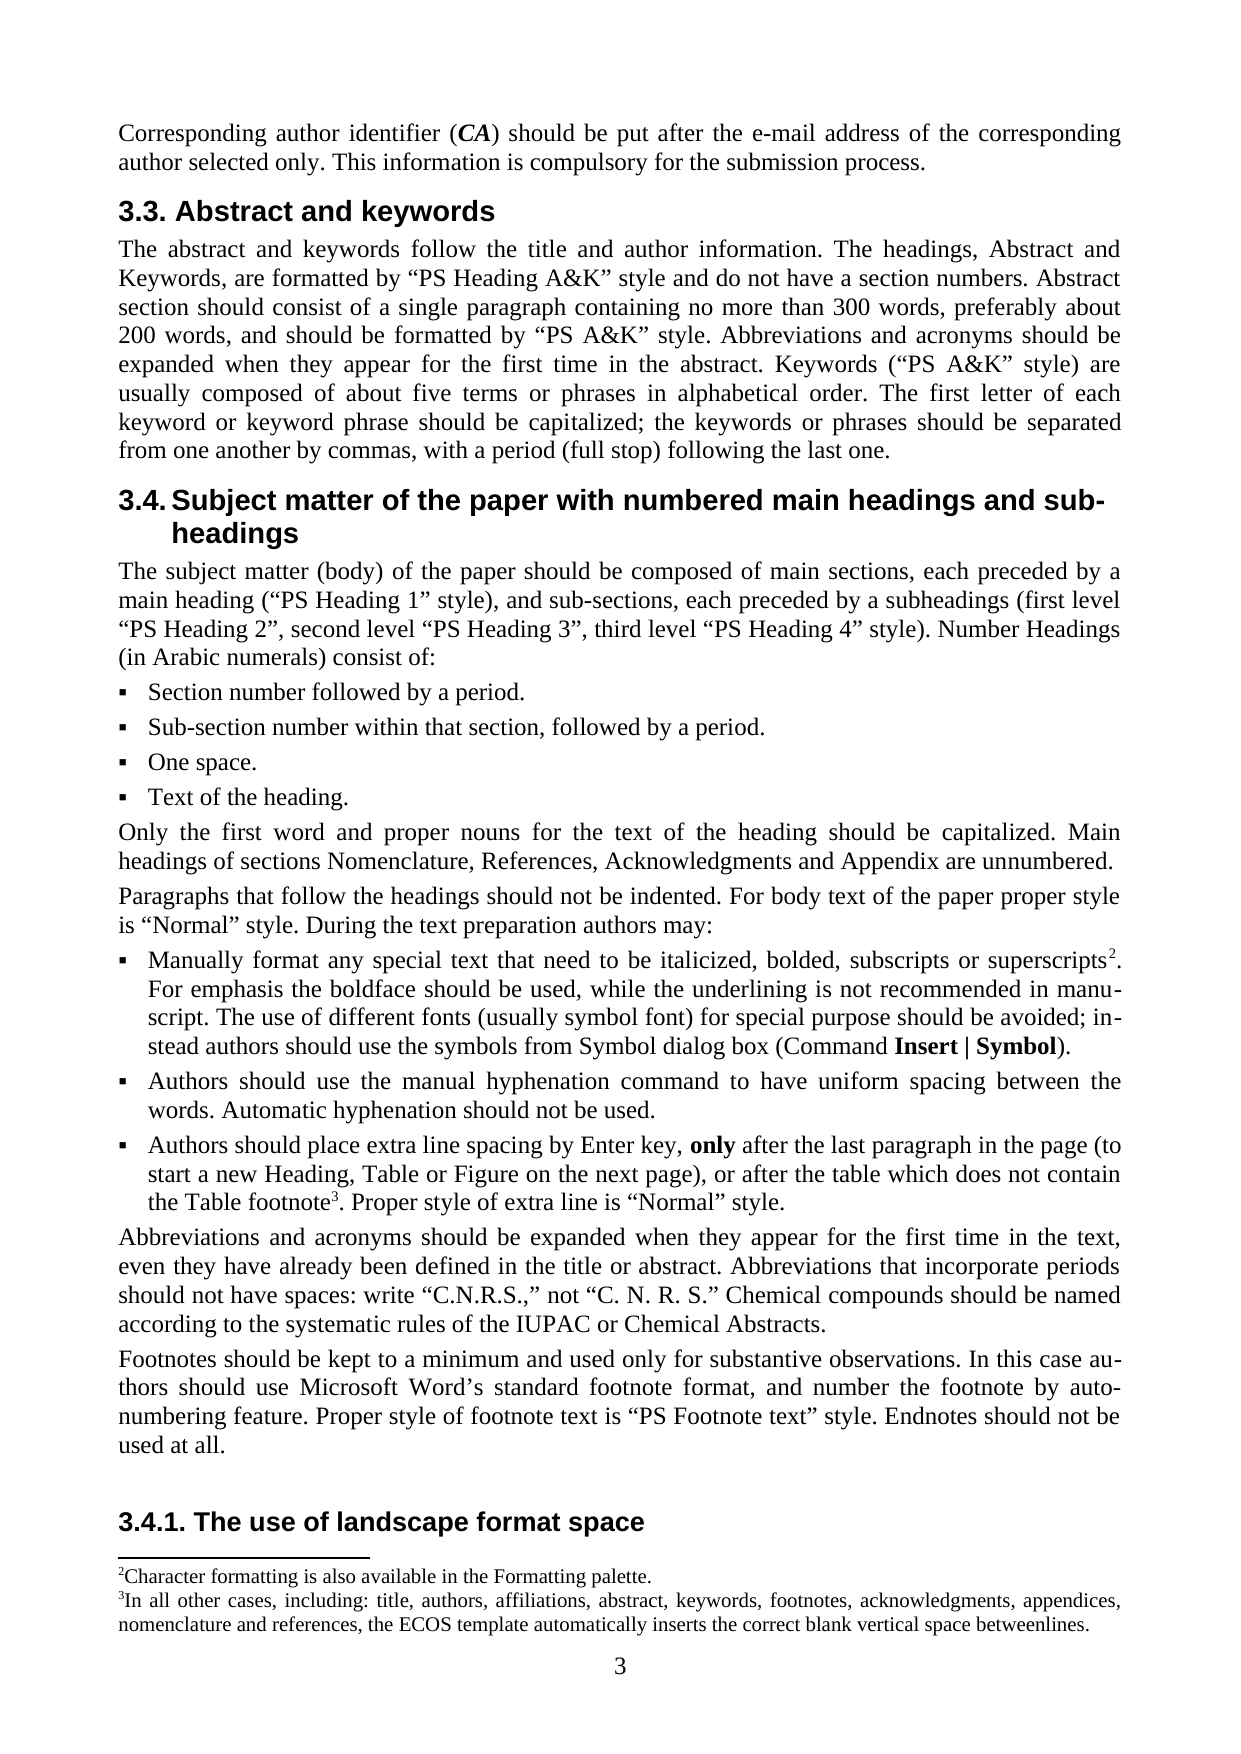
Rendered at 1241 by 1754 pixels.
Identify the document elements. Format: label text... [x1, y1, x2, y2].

text Paragraphs that follow the headings should not be indented. For body text of the paper proper style is “Normal” style. During the text preparation authors may: [118, 881, 1122, 939]
text Text of the heading. [118, 782, 1122, 811]
subtitle 3.4.1. The use of landscape format space [118, 1506, 1122, 1537]
subtitle 3.3. Abstract and keywords [118, 194, 1122, 228]
text Footnotes should be kept to a minimum and used only for substantive observations. In this case authors should use Microsoft Word’s standard footnote format, and number the footnote by auto-numbering feature. Proper style of footnote text is “PS Footnote text” style. Endnotes should not be used at all. [118, 1344, 1122, 1459]
text Authors should use the manual hyphenation command to have uniform spacing between the words. Automatic hyphenation should not be used. [118, 1066, 1122, 1124]
text Authors should place extra line spacing by Enter key, only after the last paragraph in the page (to start a new Heading, Table or Figure on the next page), or after the table which does not contain the Table footnote. Proper style of extra line is “Normal” style. [118, 1130, 1122, 1216]
text Only the first word and proper nouns for the text of the heading should be capitalized. Main headings of sections Nomenclature, References, Acknowledgments and Appendix are unnumbered. [118, 817, 1122, 875]
text The subject matter (body) of the paper should be composed of main sections, each preceded by a main heading (“PS Heading 1” style), and sub-sections, each preceded by a subheadings (first level “PS Heading 2”, second level “PS Heading 3”, third level “PS Heading 4” style). Number Headings (in Arabic numerals) consist of: [118, 556, 1122, 671]
subtitle 3.4. Subject matter of the paper with numbered main headings and sub-headings [118, 483, 1122, 550]
text Abbreviations and acronyms should be expanded when they appear for the first time in the text, even they have already been defined in the title or abstract. Abbreviations that incorporate periods should not have spaces: write “C.N.R.S.,” not “C. N. R. S.” Chemical compounds should be named according to the systematic rules of the IUPAC or Chemical Abstracts. [118, 1222, 1122, 1337]
text Sub-section number within that section, followed by a period. [118, 712, 1122, 741]
text One space. [118, 747, 1122, 776]
text Section number followed by a period. [118, 677, 1122, 706]
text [118, 118, 1122, 176]
text The abstract and keywords follow the title and author information. The headings, Abstract and Keywords, are formatted by “PS Heading A&K” style and do not have a section numbers. Abstract section should consist of a single paragraph containing no more than 300 words, preferably about 200 words, and should be formatted by “PS A&K” style. Abbreviations and acronyms should be expanded when they appear for the first time in the abstract. Keywords (“PS A&K” style) are usually composed of about five terms or phrases in alphabetical order. The first letter of each keyword or keyword phrase should be capitalized; the keywords or phrases should be separated from one another by commas, with a period (full stop) following the last one. [118, 234, 1122, 464]
text Manually format any special text that need to be italicized, bolded, subscripts or superscripts. For emphasis the boldface should be used, while the underlining is not recommended in manuscript. The use of different fonts (usually symbol font) for special purpose should be avoided; instead authors should use the symbols from Symbol dialog box (Command Insert | Symbol). [118, 945, 1122, 1060]
